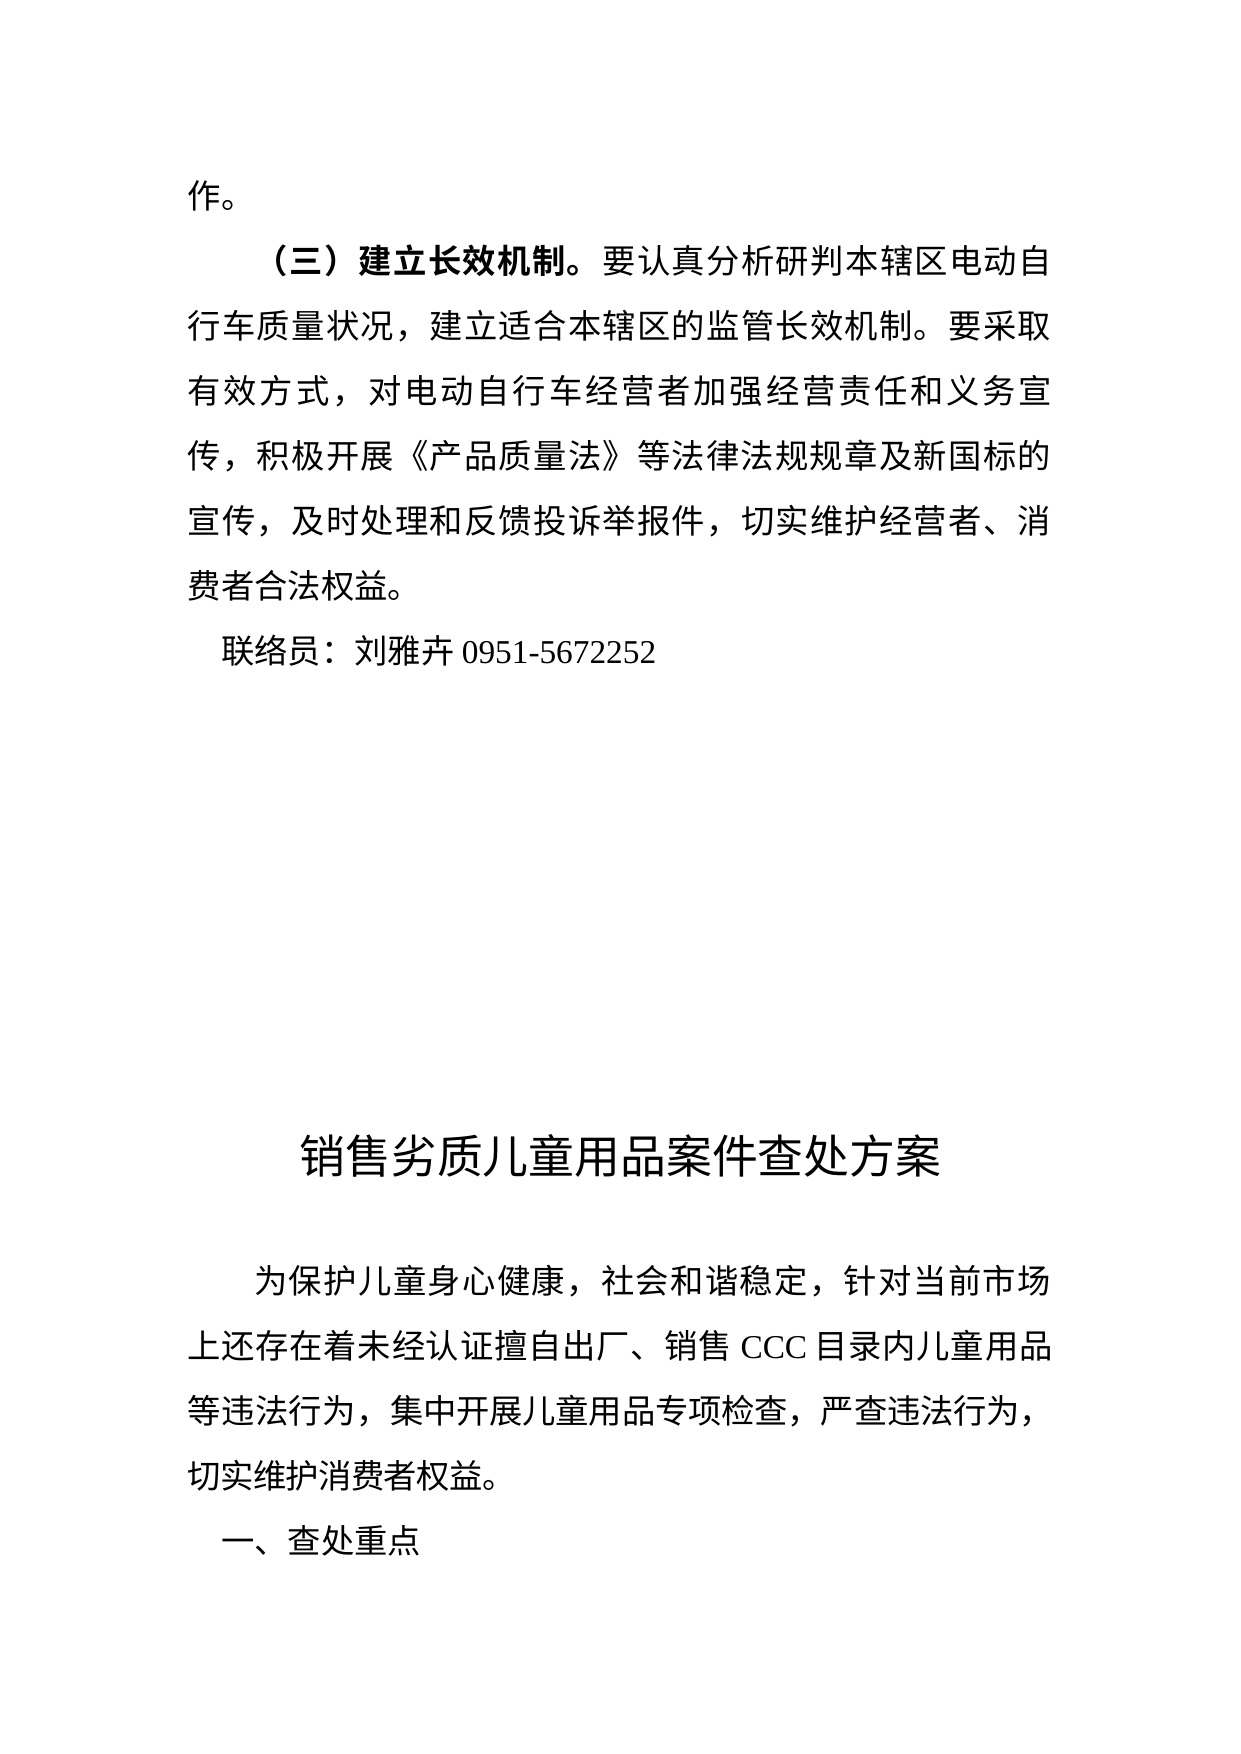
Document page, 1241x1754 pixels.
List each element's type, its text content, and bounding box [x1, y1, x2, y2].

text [187, 162, 1053, 227]
text 为保护儿童身心健康，社会和谐稳定，针对当前市场上还存在着未经认证擅自出厂、销售CCC目录内儿童用品等违法行为，集中开展儿童用品专项检查，严查违法行为，切实维护消费者权益。 [187, 1247, 1053, 1507]
text 联络员：刘雅卉 0951-5672252 [187, 617, 1053, 682]
text 销售劣质儿童用品案件查处方案 [187, 1104, 1053, 1202]
text （三）建立长效机制。要认真分析研判本辖区电动自行车质量状况，建立适合本辖区的监管长效机制。要采取有效方式，对电动自行车经营者加强经营责任和义务宣传，积极开展《产品质量法》等法律法规规章及新国标的宣传，及时处理和反馈投诉举报件，切实维护经营者、消费者合法权益。 [187, 227, 1053, 617]
text 一、查处重点 [187, 1507, 1053, 1572]
